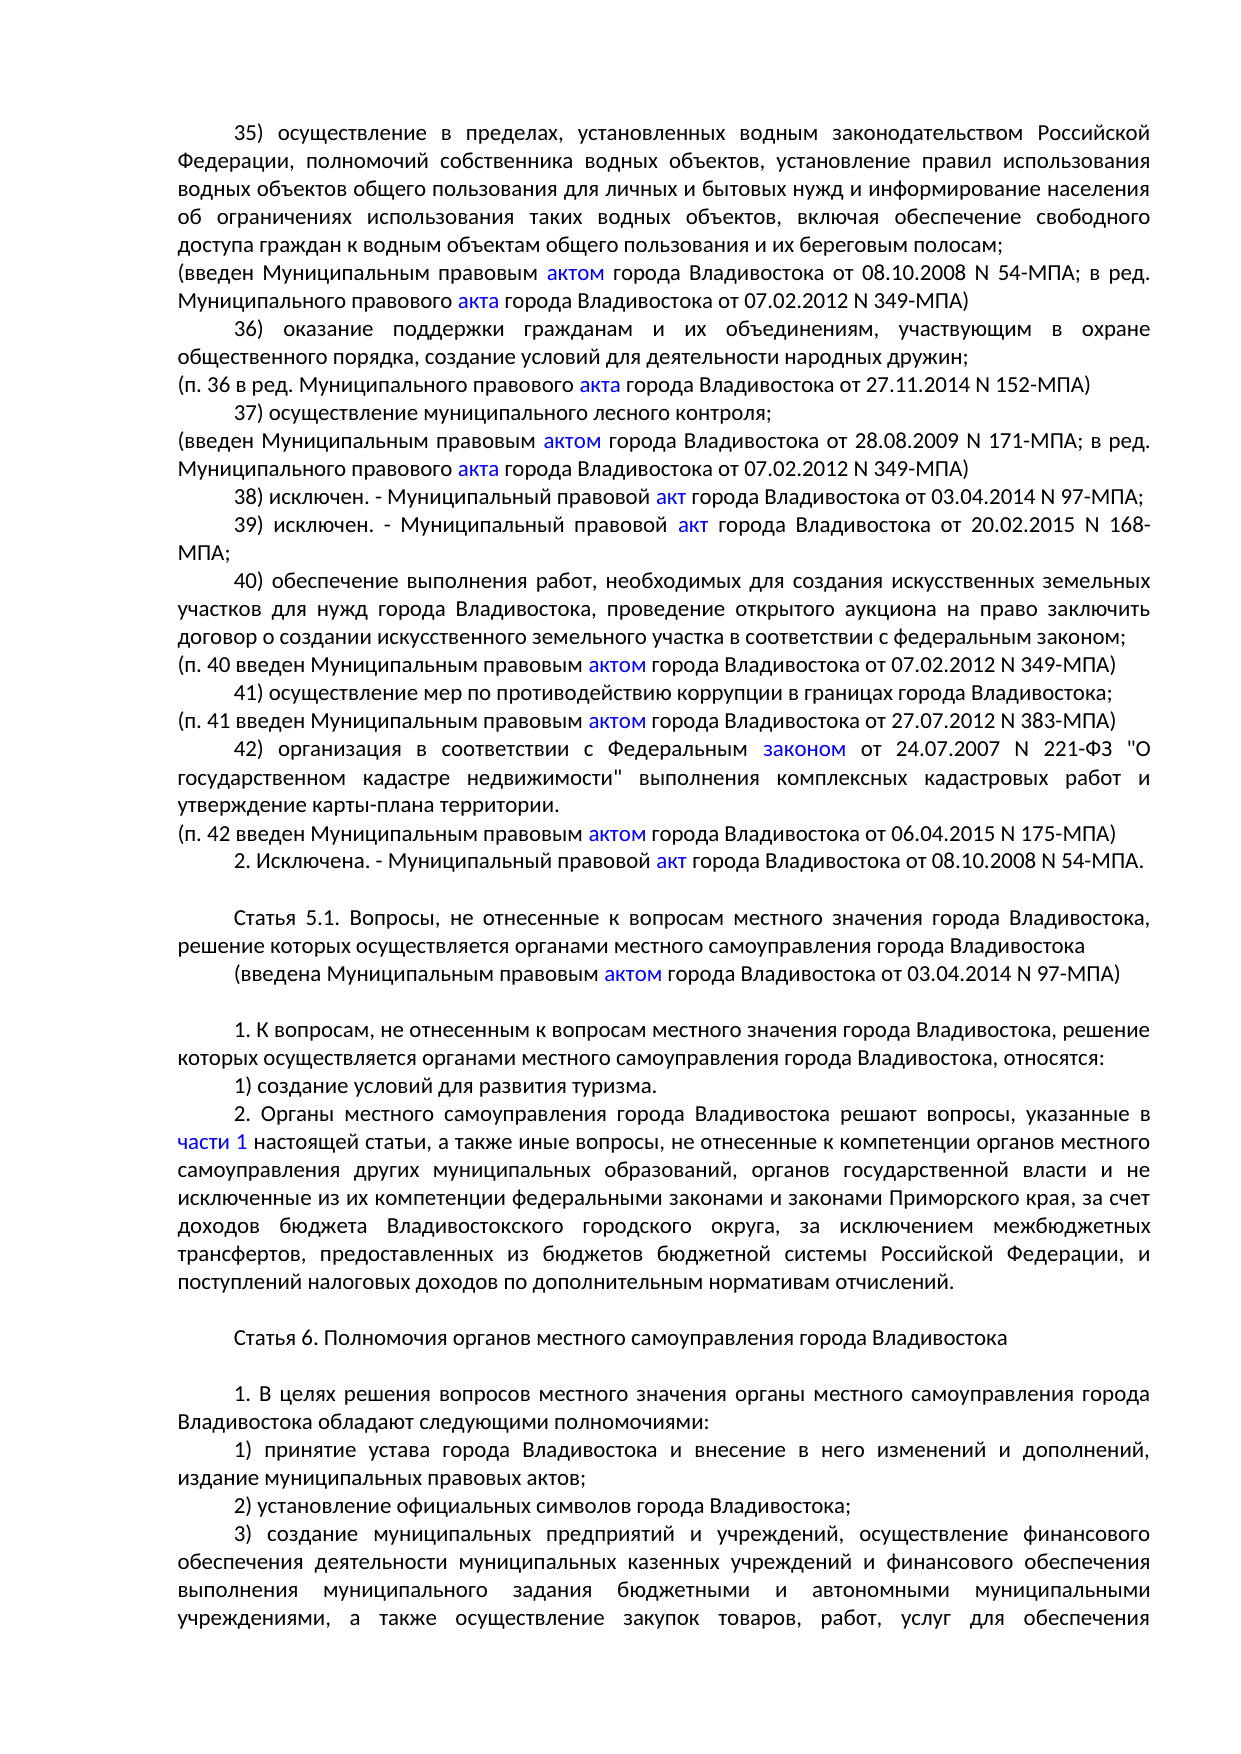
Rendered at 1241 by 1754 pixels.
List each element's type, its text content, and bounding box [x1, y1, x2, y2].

text (введена Муниципальным правовым актом города Владивостока от 03.04.2014 N 97-МПА) [177, 959, 1152, 987]
text (введен Муниципальным правовым актом города Владивостока от 28.08.2009 N 171-МПА; в ред. Муниципального правового акта города Владивостока от 07.02.2012 N 349-МПА) [177, 426, 1152, 482]
text 42) организация в соответствии с Федеральным законом от 24.07.2007 N 221-ФЗ "О государственном кадастре недвижимости" выполнения комплексных кадастровых работ и утверждение карты-плана территории. [177, 734, 1152, 819]
text 1. К вопросам, не отнесенным к вопросам местного значения города Владивостока, решение которых осуществляется органами местного самоуправления города Владивостока, относятся: [177, 1015, 1152, 1071]
text 1) создание условий для развития туризма. [177, 1071, 1152, 1099]
text 39) исключен. - Муниципальный правовой акт города Владивостока от 20.02.2015 N 168-МПА; [177, 510, 1152, 566]
text 41) осуществление мер по противодействию коррупции в границах города Владивостока; [177, 678, 1152, 707]
text (п. 36 в ред. Муниципального правового акта города Владивостока от 27.11.2014 N 152-МПА) [177, 370, 1152, 398]
text (п. 41 введен Муниципальным правовым актом города Владивостока от 27.07.2012 N 383-МПА) [177, 707, 1152, 734]
text 38) исключен. - Муниципальный правовой акт города Владивостока от 03.04.2014 N 97-МПА; [177, 482, 1152, 510]
text 36) оказание поддержки гражданам и их объединениям, участвующим в охране общественного порядка, создание условий для деятельности народных дружин; [177, 314, 1152, 370]
text 1) принятие устава города Владивостока и внесение в него изменений и дополнений, издание муниципальных правовых актов; [177, 1435, 1152, 1491]
text (введен Муниципальным правовым актом города Владивостока от 08.10.2008 N 54-МПА; в ред. Муниципального правового акта города Владивостока от 07.02.2012 N 349-МПА) [177, 258, 1152, 314]
text (п. 40 введен Муниципальным правовым актом города Владивостока от 07.02.2012 N 349-МПА) [177, 651, 1152, 678]
text Статья 6. Полномочия органов местного самоуправления города Владивостока [177, 1323, 1152, 1351]
text (п. 42 введен Муниципальным правовым актом города Владивостока от 06.04.2015 N 175-МПА) [177, 819, 1152, 847]
text 1. В целях решения вопросов местного значения органы местного самоуправления города Владивостока обладают следующими полномочиями: [177, 1379, 1152, 1435]
text 2. Органы местного самоуправления города Владивостока решают вопросы, указанные в части 1 настоящей статьи, а также иные вопросы, не отнесенные к компетенции органов местного самоуправления других муниципальных образований, органов государственной власти и не исключенные из их компетенции федеральными законами и законами Приморского края, за счет доходов бюджета Владивостокского городского округа, за исключением межбюджетных трансфертов, предоставленных из бюджетов бюджетной системы Российской Федерации, и поступлений налоговых доходов по дополнительным нормативам отчислений. [177, 1099, 1152, 1295]
text 2. Исключена. - Муниципальный правовой акт города Владивостока от 08.10.2008 N 54-МПА. [177, 847, 1152, 875]
text 35) осуществление в пределах, установленных водным законодательством Российской Федерации, полномочий собственника водных объектов, установление правил использования водных объектов общего пользования для личных и бытовых нужд и информирование населения об ограничениях использования таких водных объектов, включая обеспечение свободного доступа граждан к водным объектам общего пользования и их береговым полосам; [177, 118, 1152, 258]
text Статья 5.1. Вопросы, не отнесенные к вопросам местного значения города Владивостока, решение которых осуществляется органами местного самоуправления города Владивостока [177, 903, 1152, 959]
text 40) обеспечение выполнения работ, необходимых для создания искусственных земельных участков для нужд города Владивостока, проведение открытого аукциона на право заключить договор о создании искусственного земельного участка в соответствии с федеральным законом; [177, 566, 1152, 651]
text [177, 1519, 1152, 1631]
text 2) установление официальных символов города Владивостока; [177, 1491, 1152, 1519]
text 37) осуществление муниципального лесного контроля; [177, 398, 1152, 426]
